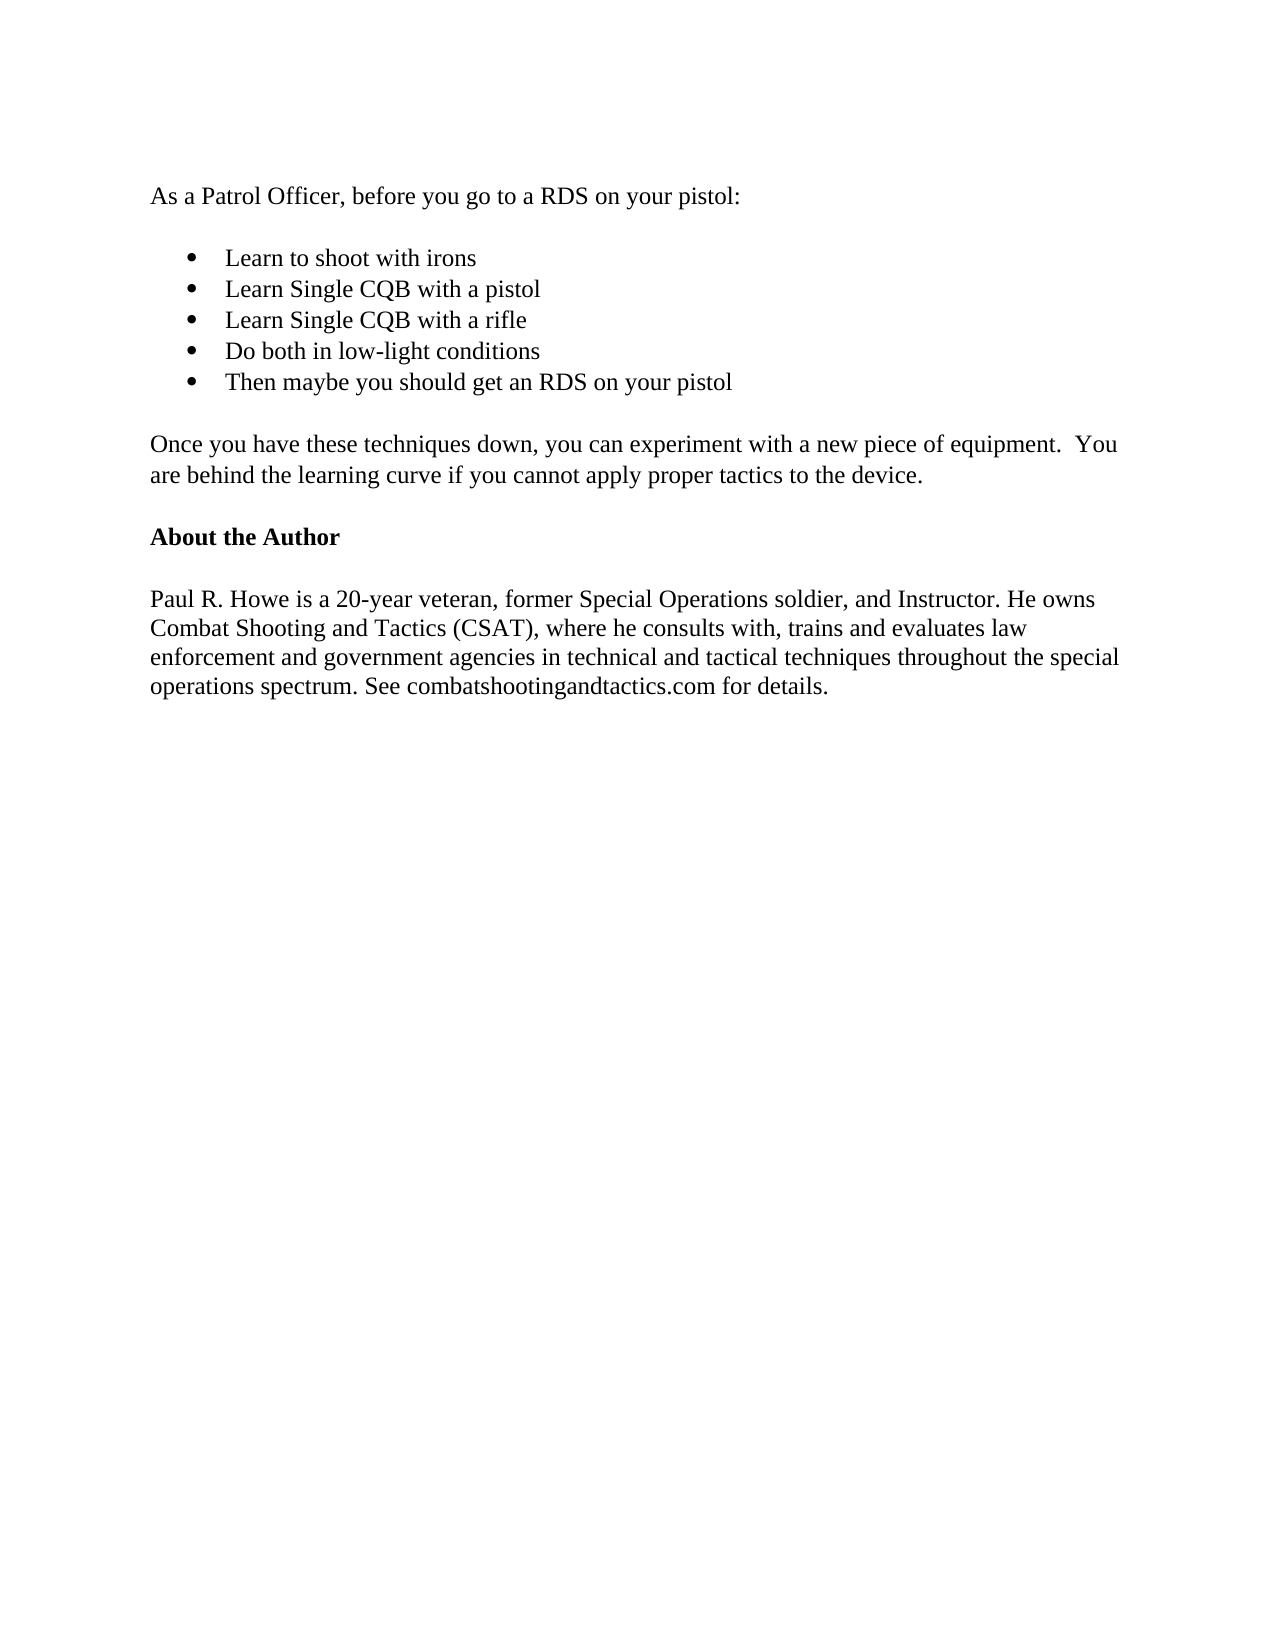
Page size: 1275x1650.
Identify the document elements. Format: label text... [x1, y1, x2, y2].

text As a Patrol Officer, before you go to a RDS on your pistol: [150, 181, 1125, 210]
list Learn Single CQB with a pistol [187, 274, 1125, 303]
list Learn Single CQB with a rifle [187, 305, 1125, 334]
text Once you have these techniques down, you can experiment with a new piece of equipment. You are behind the learning curve if you cannot apply proper tactics to the device. [150, 429, 1125, 489]
list Then maybe you should get an RDS on your pistol [187, 367, 1125, 396]
list Do both in low-light conditions [187, 336, 1125, 365]
text About the Author [150, 522, 1125, 551]
text Paul R. Howe is a 20-year veteran, former Special Operations soldier, and Instructor. He owns Combat Shooting and Tactics (CSAT), where he consults with, trains and evaluates law enforcement and government agencies in technical and tactical techniques throughout the special operations spectrum. See combatshootingandtactics.com for details. [150, 584, 1125, 699]
list Learn to shoot with irons [187, 243, 1125, 272]
